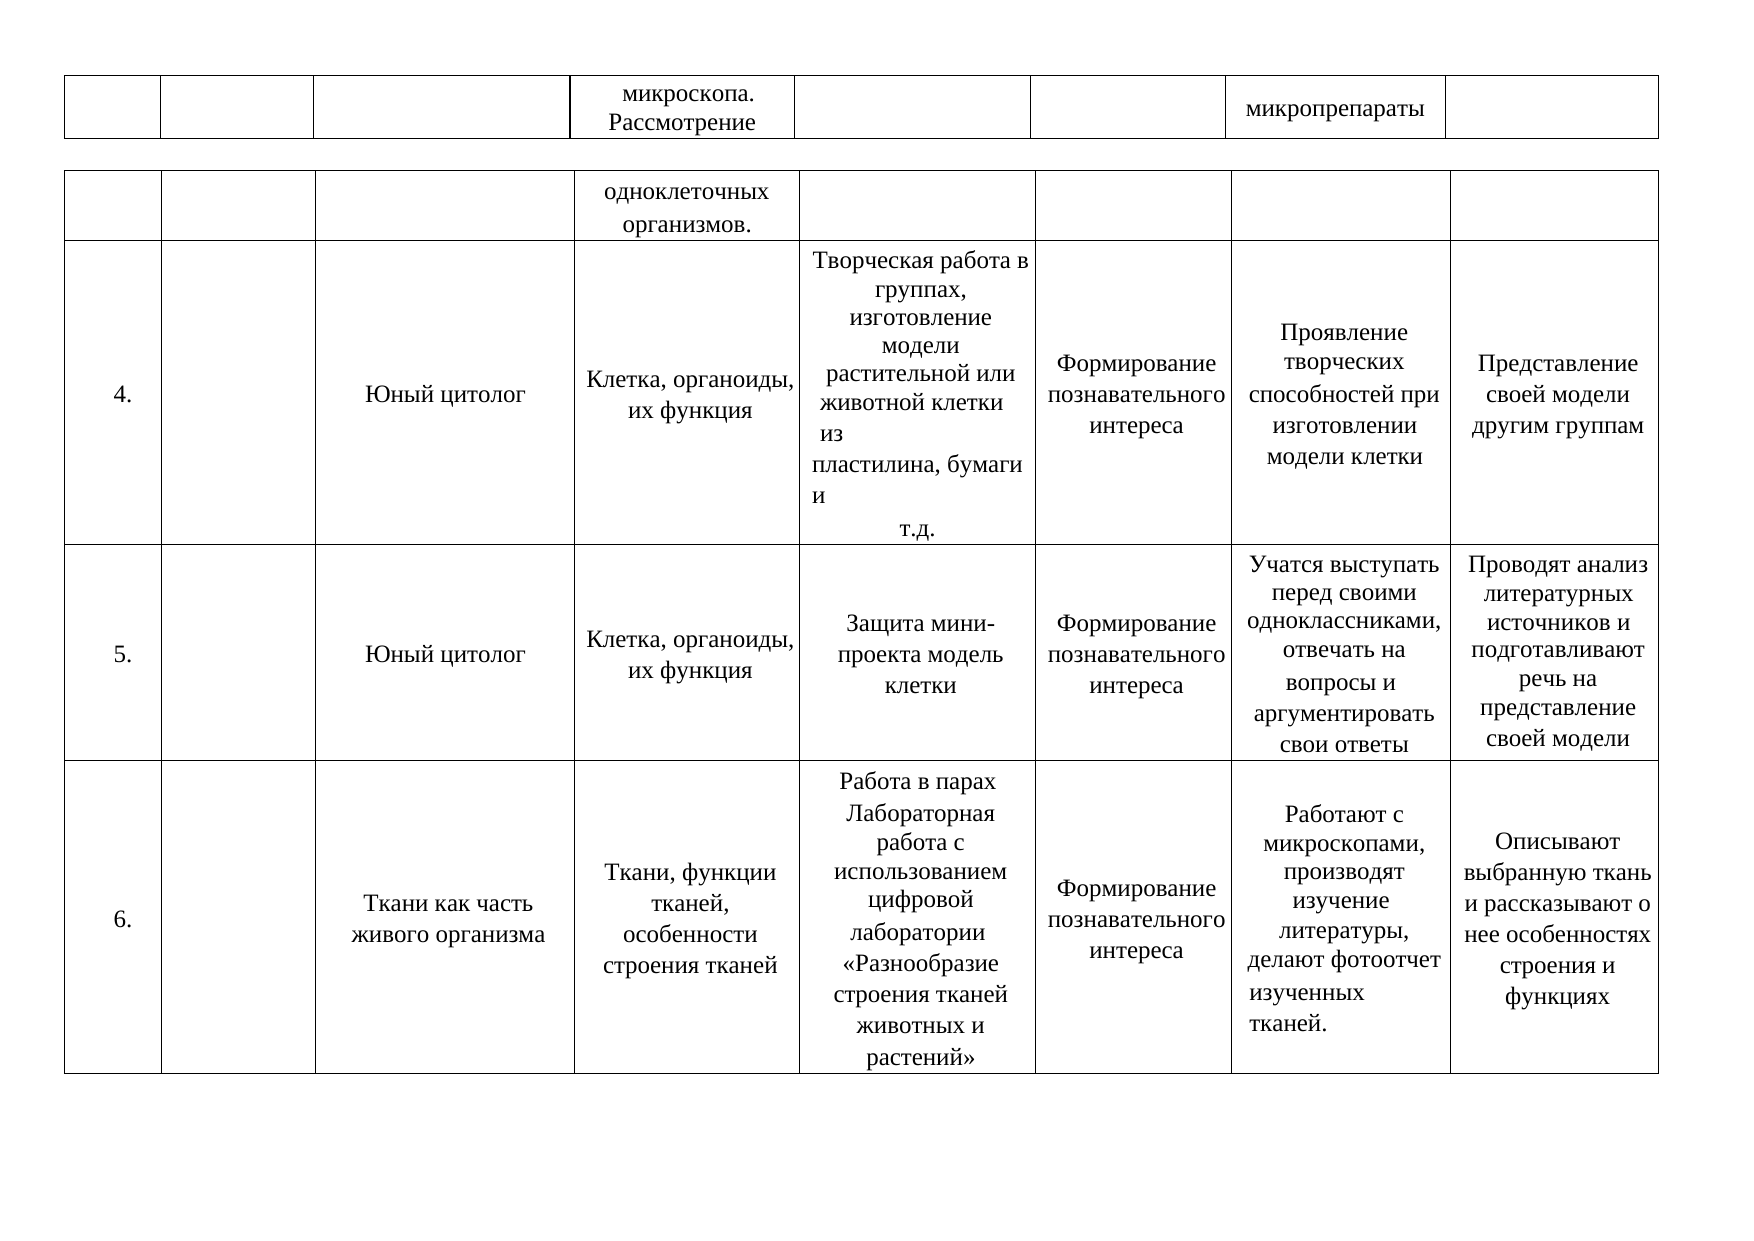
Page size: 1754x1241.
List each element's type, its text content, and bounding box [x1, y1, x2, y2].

table_header одноклеточных организмов. [575, 171, 799, 240]
table_cell 4. [65, 241, 161, 544]
table_cell Ткани, функции тканей, особенности строения тканей [575, 761, 799, 1072]
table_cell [1446, 76, 1658, 138]
table_header [800, 171, 1035, 240]
table_cell Представление своей модели другим группам [1451, 241, 1658, 544]
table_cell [314, 76, 569, 138]
table_cell [162, 545, 315, 760]
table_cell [1036, 761, 1231, 1072]
table_header [1232, 171, 1450, 240]
table_cell Проводят анализ литературных источников и подготавливают речь на представление своей модели [1451, 545, 1658, 760]
table_cell Ткани как часть живого организма [316, 761, 574, 1072]
table_header [1036, 171, 1231, 240]
table_cell 6. [65, 761, 161, 1072]
table_cell [162, 241, 315, 544]
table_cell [1031, 76, 1225, 138]
table_cell Защита мини-проекта модель клетки [800, 545, 1035, 760]
table_cell 5. [65, 545, 161, 760]
table_cell Клетка, органоиды, их функция [575, 241, 799, 544]
table_cell [162, 761, 315, 1072]
table_cell Работа в парах Лабораторная работа с использованием цифровой лаборатории «Разнообразие строения тканей животных и растений» [800, 761, 1035, 1072]
table_header [65, 171, 161, 240]
table_cell Формирование познавательного интереса [1036, 545, 1231, 760]
table_cell Проявление творческих способностей при изготовлении модели клетки [1232, 241, 1450, 544]
table_cell Учатся выступать перед своими одноклассниками, отвечать на вопросы и аргументировать свои ответы [1232, 545, 1450, 760]
table_header [1451, 171, 1658, 240]
table_cell Юный цитолог [316, 545, 574, 760]
table_cell 3. [65, 76, 160, 138]
table_cell Описывают выбранную ткань и рассказывают о нее особенностях строения и функциях [1451, 761, 1658, 1072]
table_cell Клетка, органоиды, их функция [575, 545, 799, 760]
table_cell Работают с микроскопами, производят изучение литературы, делают фотоотчет изученных тканей. [1232, 761, 1450, 1072]
table_header [162, 171, 315, 240]
table_cell Юный цитолог [316, 241, 574, 544]
table_cell Формирование познавательного интереса [1036, 241, 1231, 544]
table_header [316, 171, 574, 240]
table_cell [795, 76, 1030, 138]
table_cell [161, 76, 313, 138]
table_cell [1226, 76, 1445, 138]
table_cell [571, 76, 794, 138]
table_cell Творческая работа в группах, изготовление модели растительной или животной клетки из пластилина, бумаги и т.д. [800, 241, 1035, 544]
